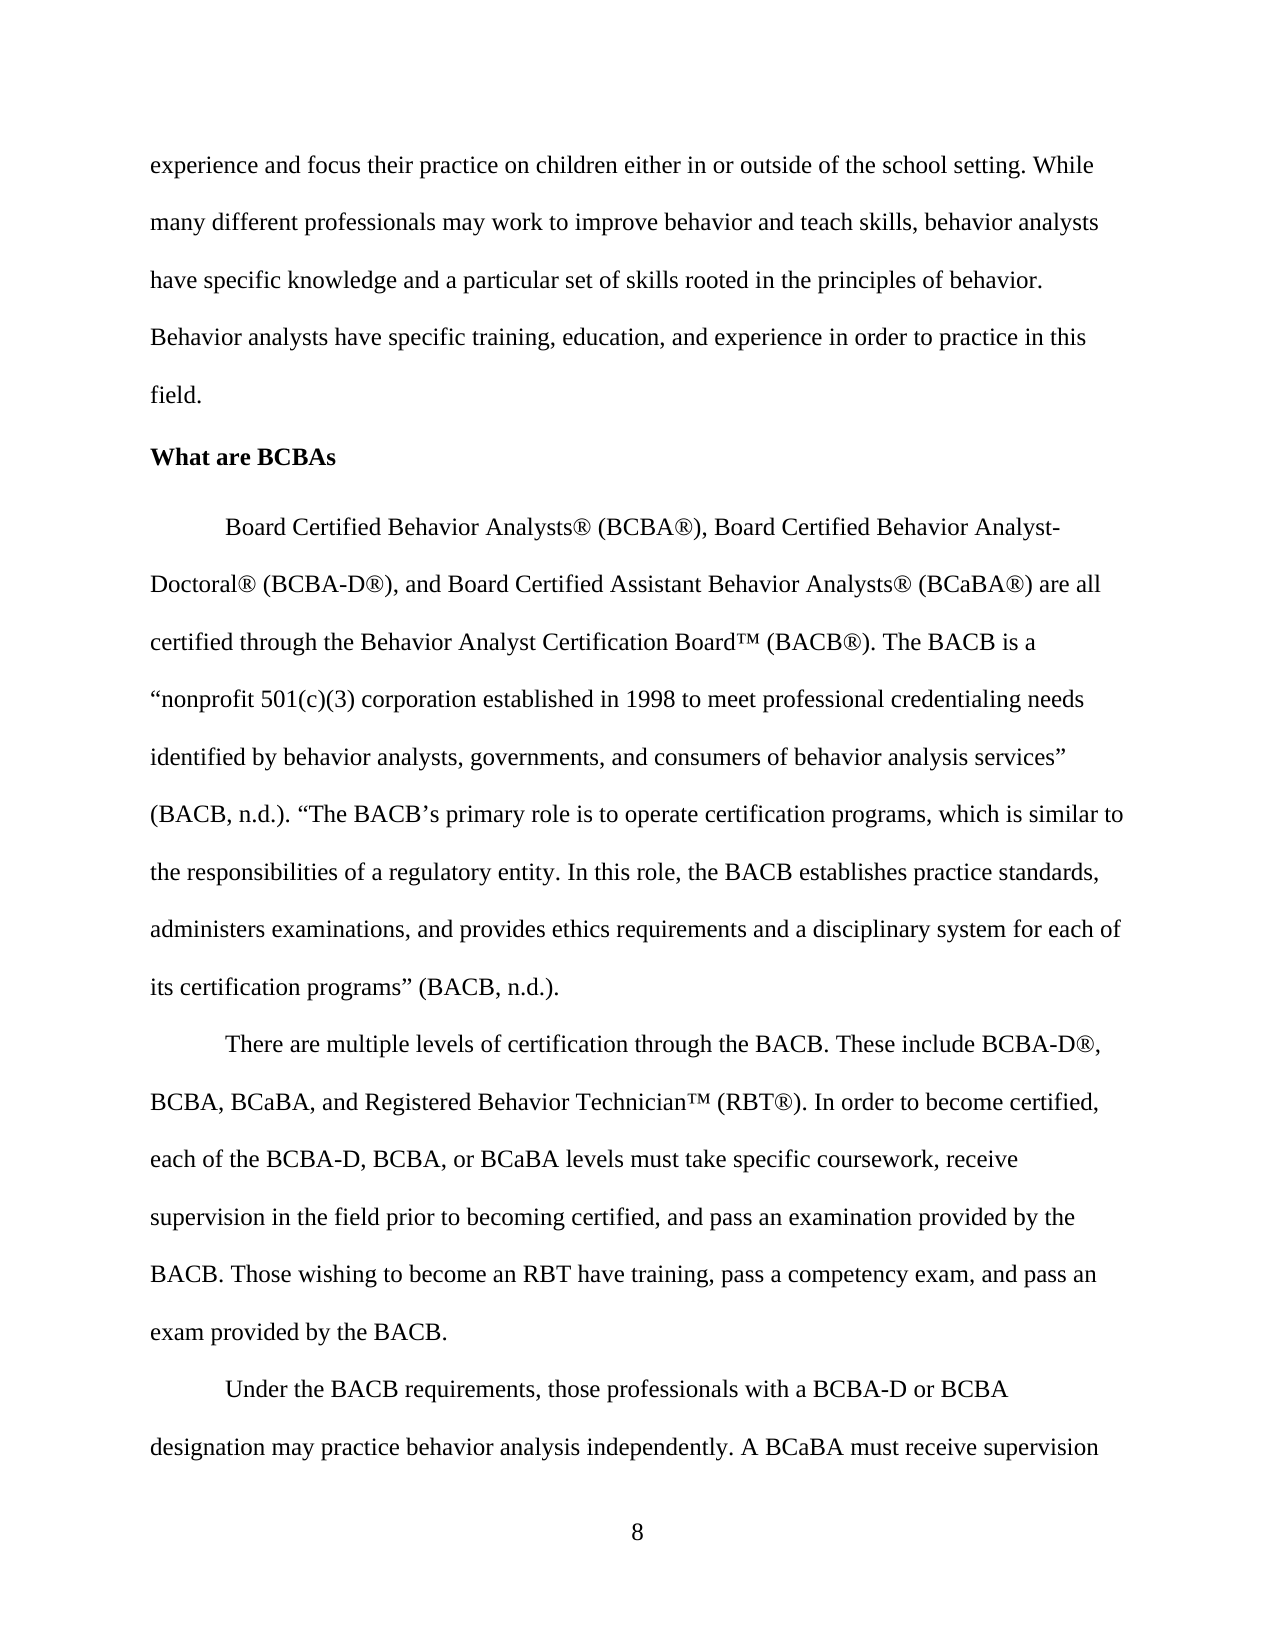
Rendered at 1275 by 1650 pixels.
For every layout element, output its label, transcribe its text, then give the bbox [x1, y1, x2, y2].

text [150, 150, 1125, 409]
text There are multiple levels of certification through the BACB. These include BCBA-D®, BCBA, BCaBA, and Registered Behavior Technician™ (RBT®). In order to become certified, each of the BCBA-D, BCBA, or BCaBA levels must take specific coursework, receive supervision in the field prior to becoming certified, and pass an examination provided by the BACB. Those wishing to become an RBT have training, pass a competency exam, and pass an exam provided by the BACB. [150, 1029, 1125, 1345]
subtitle What are BCBAs [150, 442, 1125, 470]
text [150, 1374, 1125, 1460]
text Board Certified Behavior Analysts® (BCBA®), Board Certified Behavior Analyst-Doctoral® (BCBA-D®), and Board Certified Assistant Behavior Analysts® (BCaBA®) are all certified through the Behavior Analyst Certification Board™ (BACB®). The BACB is a “nonprofit 501(c)(3) corporation established in 1998 to meet professional credentialing needs identified by behavior analysts, governments, and consumers of behavior analysis services” (BACB, n.d.). “The BACB’s primary role is to operate certification programs, which is similar to the responsibilities of a regulatory entity. In this role, the BACB establishes practice standards, administers examinations, and provides ethics requirements and a disciplinary system for each of its certification programs” (BACB, n.d.). [150, 512, 1125, 1000]
